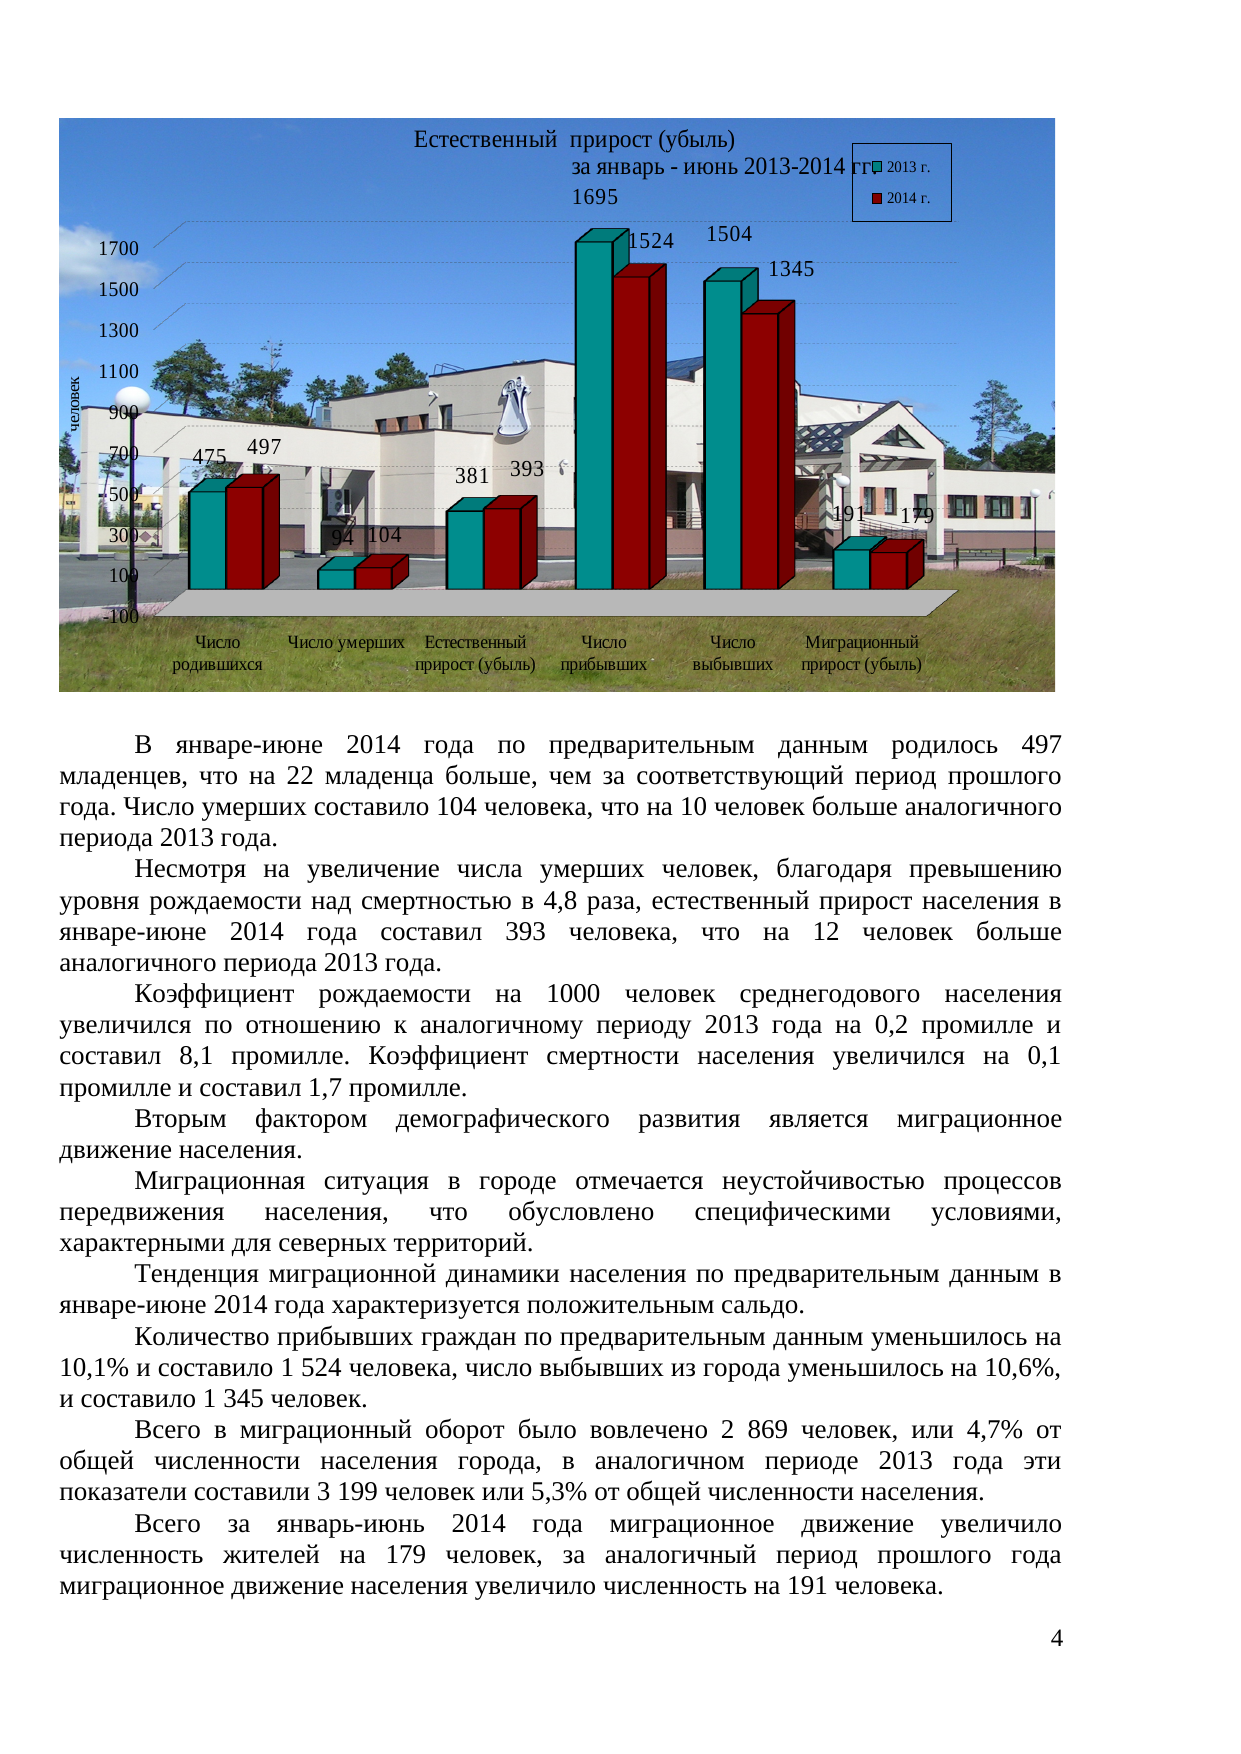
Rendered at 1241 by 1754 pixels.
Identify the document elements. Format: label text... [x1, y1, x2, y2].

text Всего в миграционный оборот было вовлечено 2 869 человек, или 4,7% от общей численности населения города, в аналогичном периоде 2013 года эти показатели составили 3 199 человек или 5,3% от общей численности населения. [59, 1413, 1063, 1507]
text Миграционная ситуация в городе отмечается неустойчивостью процессов передвижения населения, что обусловлено специфическими условиями, характерными для северных территорий. [59, 1164, 1063, 1257]
text Вторым фактором демографического развития является миграционное движение населения. [59, 1102, 1063, 1164]
picture [59, 118, 1056, 692]
text Несмотря на увеличение числа умерших человек, благодаря превышению уровня рождаемости над смертностью в 4,8 раза, естественный прирост населения в январе-июне 2014 года составил 393 человека, что на 12 человек больше аналогичного периода 2013 года. [59, 853, 1063, 977]
text В январе-июне 2014 года по предварительным данным родилось 497 младенцев, что на 22 младенца больше, чем за соответствующий период прошлого года. Число умерших составило 104 человека, что на 10 человек больше аналогичного периода 2013 года. [59, 728, 1063, 853]
text Коэффициент рождаемости на 1000 человек среднегодового населения увеличился по отношению к аналогичному периоду 2013 года на 0,2 промилле и составил 8,1 промилле. Коэффициент смертности населения увеличился на 0,1 промилле и составил 1,7 промилле. [59, 977, 1063, 1102]
text Всего за январь-июнь 2014 года миграционное движение увеличило численность жителей на 179 человек, за аналогичный период прошлого года миграционное движение населения увеличило численность на 191 человека. [59, 1507, 1063, 1600]
text Тенденция миграционной динамики населения по предварительным данным в январе-июне 2014 года характеризуется положительным сальдо. [59, 1257, 1063, 1320]
text Количество прибывших граждан по предварительным данным уменьшилось на 10,1% и составило 1 524 человека, число выбывших из города уменьшилось на 10,6%, и составило 1 345 человек. [59, 1320, 1063, 1413]
